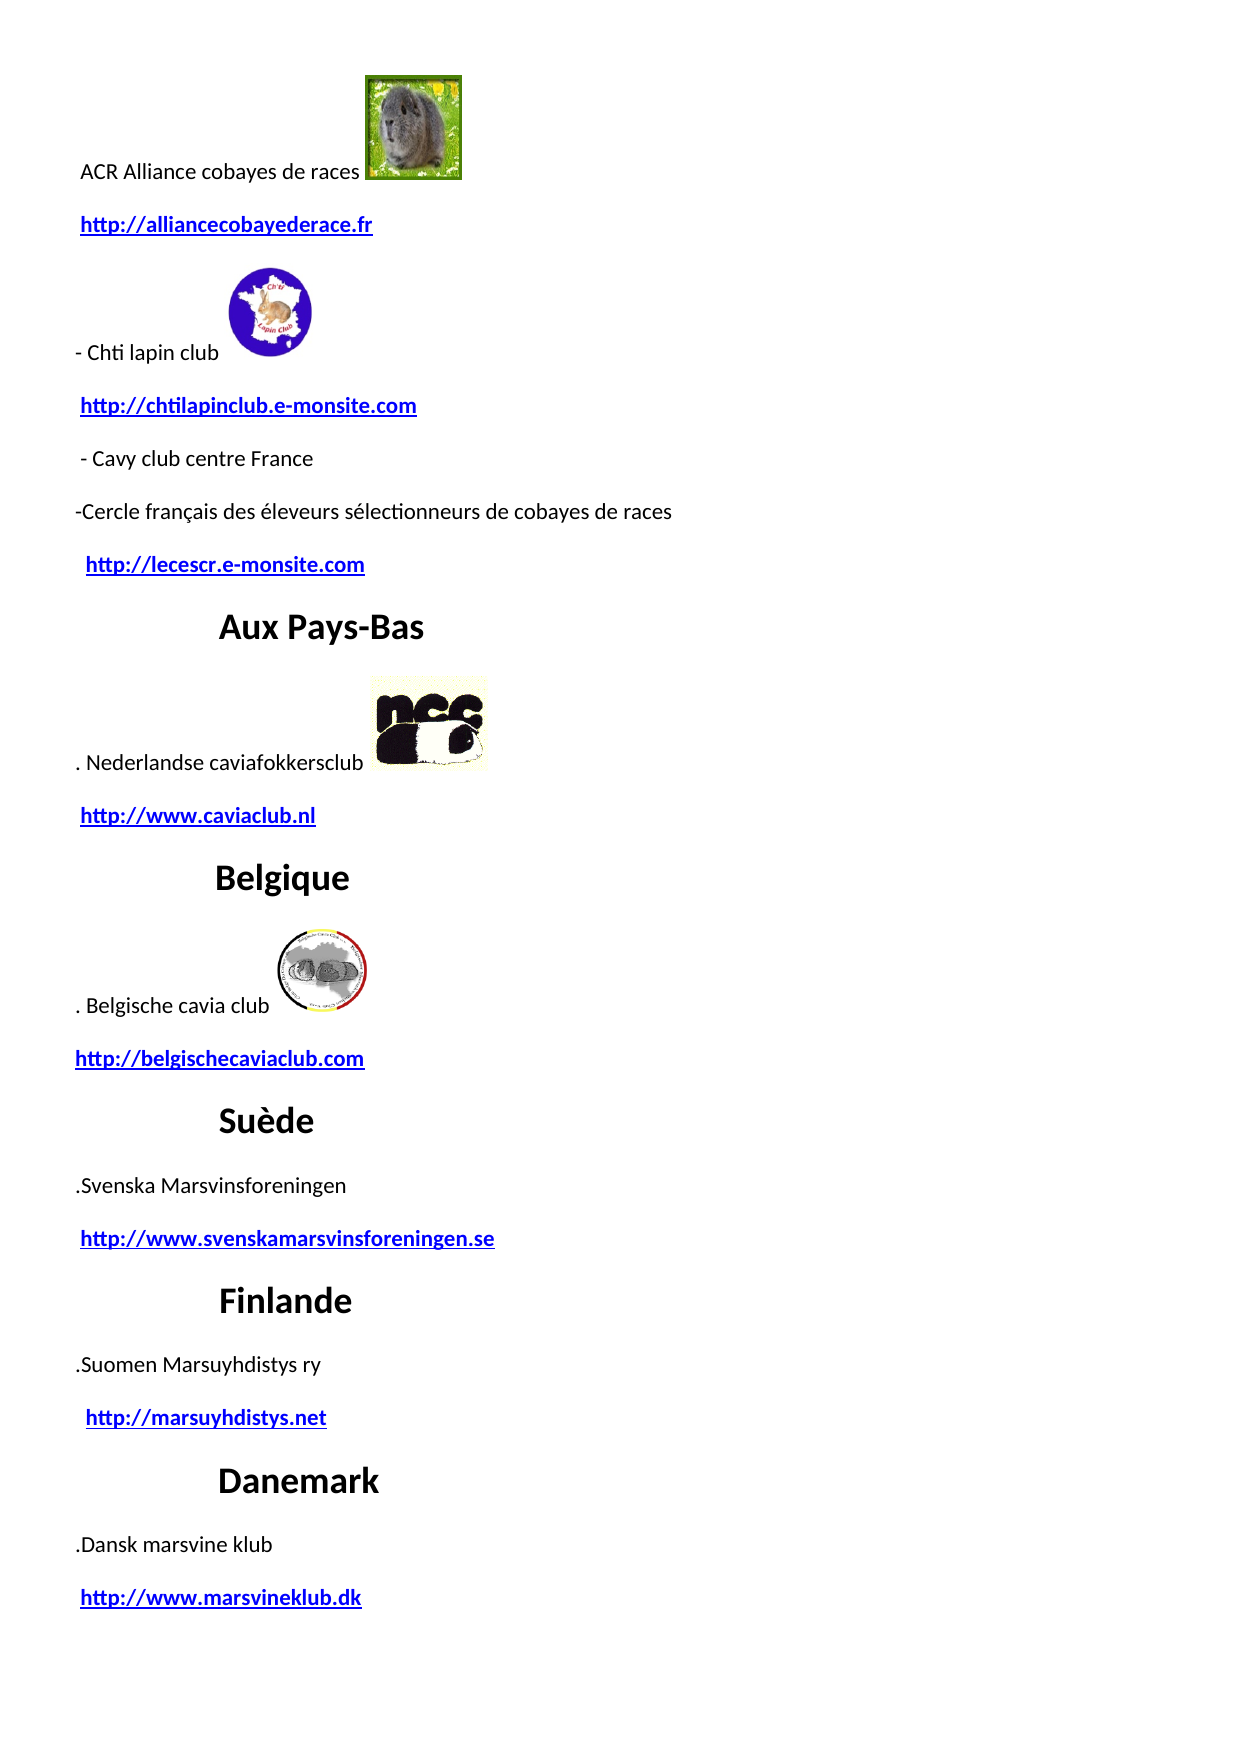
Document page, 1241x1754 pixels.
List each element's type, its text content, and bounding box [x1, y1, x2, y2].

text .Suomen Marsuyhdistys ry [75, 1351, 1165, 1378]
picture [369, 676, 488, 771]
text . Belgische cavia club [75, 928, 1165, 1019]
text -Cercle français des éleveurs sélectionneurs de cobayes de races [75, 497, 1165, 525]
text Suède [75, 1097, 1165, 1143]
text .Dansk marsvine klub [75, 1530, 1165, 1558]
text Aux Pays-Bas [75, 603, 1165, 649]
text http://chtilapinclub.e-monsite.com [75, 391, 1165, 419]
text http://marsuyhdistys.net [75, 1403, 1165, 1432]
text http://www.marsvineklub.dk [75, 1583, 1165, 1611]
text .Svenska Marsvinsforeningen [75, 1171, 1165, 1199]
text Belgique [75, 854, 1165, 900]
text http://lecescr.e-monsite.com [75, 550, 1165, 578]
text http://belgischecaviaclub.com [75, 1044, 1165, 1072]
text Finlande [75, 1277, 1165, 1323]
picture [275, 927, 369, 1014]
picture [365, 75, 462, 180]
picture [224, 263, 315, 361]
text - Cavy club centre France [75, 444, 1165, 472]
text http://www.svenskamarsvinsforeningen.se [75, 1224, 1165, 1252]
text ACR Alliance cobayes de races [75, 75, 1165, 185]
text http://www.caviaclub.nl [75, 801, 1165, 829]
text http://alliancecobayederace.fr [75, 210, 1165, 238]
text - Chti lapin club [75, 263, 1165, 366]
text . Nederlandse caviafokkersclub [75, 677, 1165, 776]
text Danemark [75, 1457, 1165, 1502]
